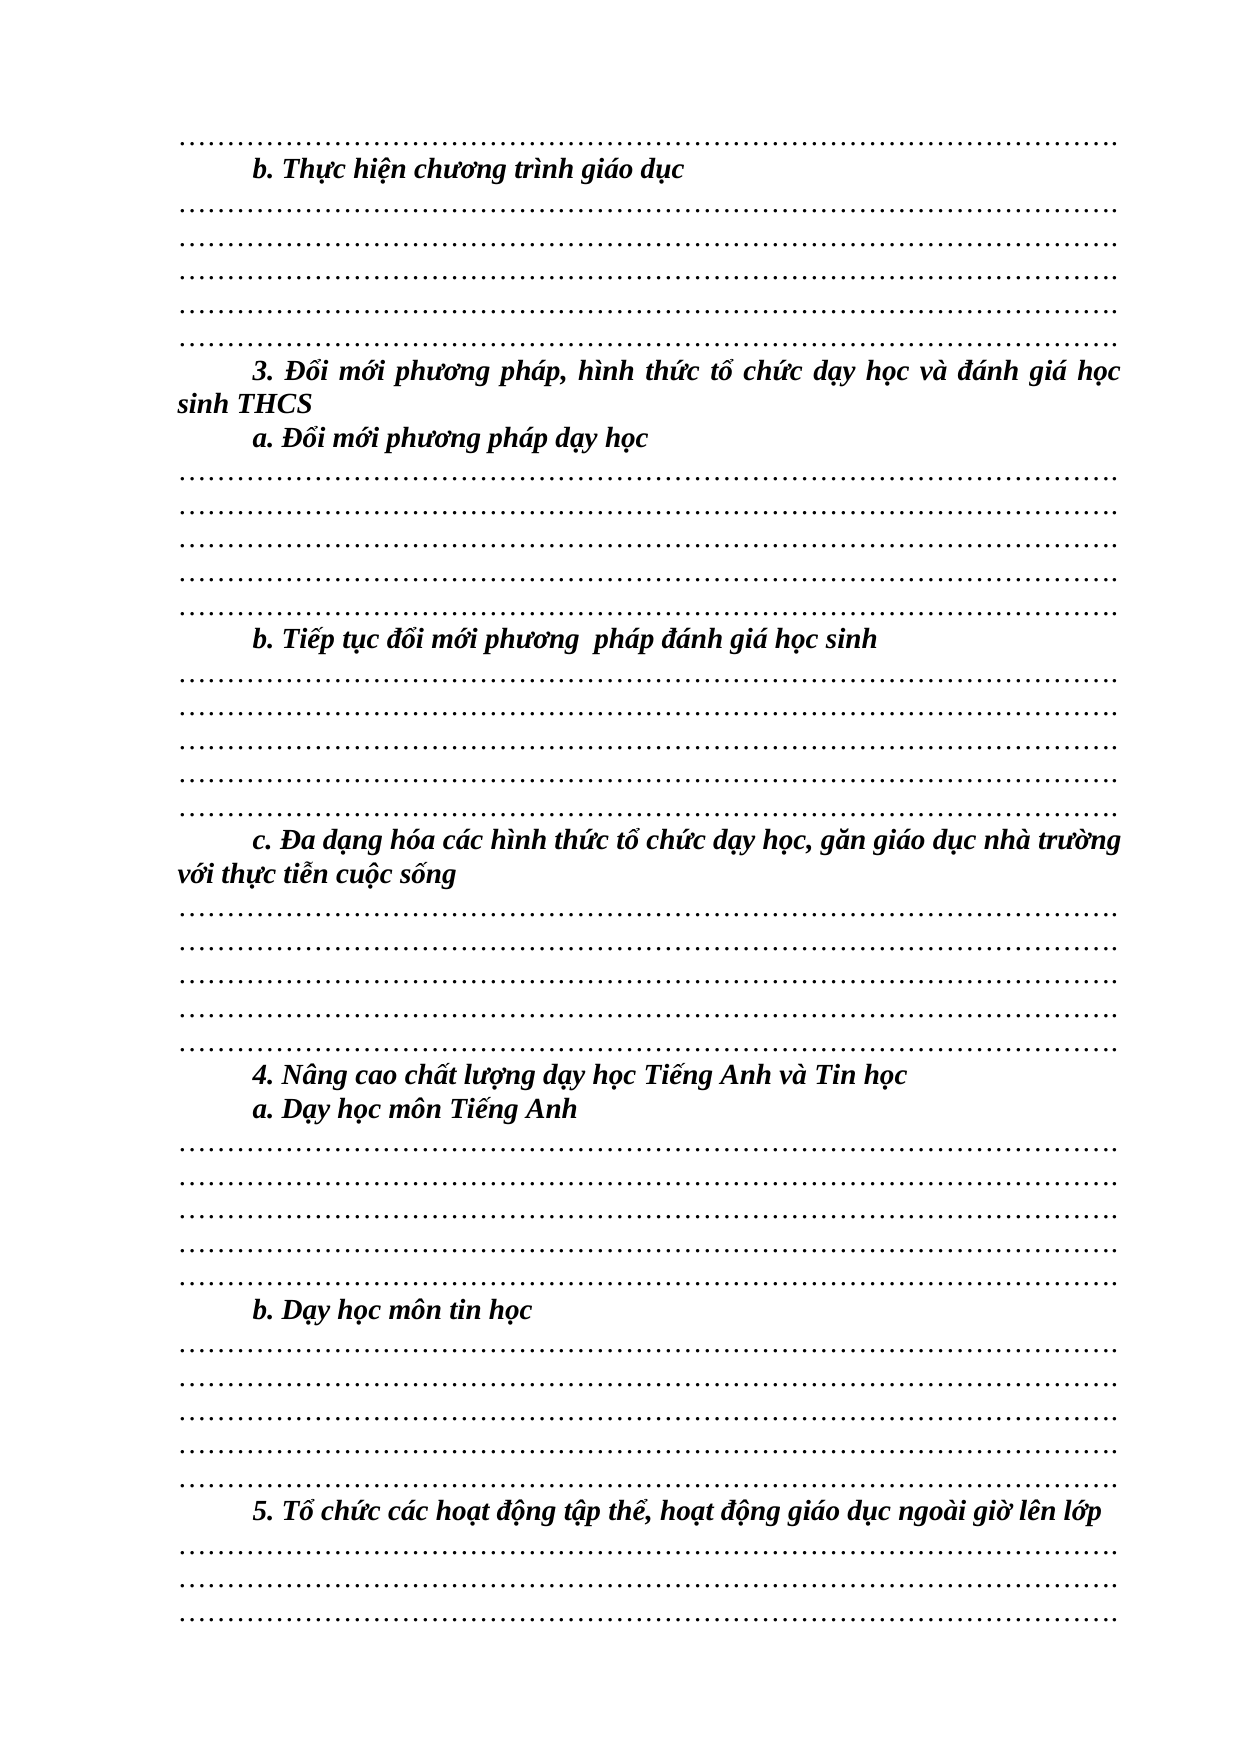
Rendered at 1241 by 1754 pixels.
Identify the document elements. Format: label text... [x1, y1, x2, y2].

text ……………………………………………………………………………………. [177, 1258, 1122, 1292]
text ……………………………………………………………………………………. [177, 789, 1122, 822]
text b. Dạy học môn tin học [177, 1292, 1122, 1326]
text ……………………………………………………………………………………. [177, 1393, 1122, 1426]
text ……………………………………………………………………………………. [177, 1158, 1122, 1191]
text ……………………………………………………………………………………. [177, 655, 1122, 688]
text ……………………………………………………………………………………. [177, 1460, 1122, 1493]
text b. Tiếp tục đổi mới phương pháp đánh giá học sinh [177, 621, 1122, 655]
text ……………………………………………………………………………………. [177, 185, 1122, 219]
text a. Đổi mới phương pháp dạy học [177, 420, 1122, 453]
text ……………………………………………………………………………………. [177, 1527, 1122, 1560]
text ……………………………………………………………………………………. [177, 487, 1122, 521]
text a. Dạy học môn Tiếng Anh [177, 1091, 1122, 1124]
text 4. Nâng cao chất lượng dạy học Tiếng Anh và Tin học [177, 1057, 1122, 1091]
text ……………………………………………………………………………………. [177, 286, 1122, 319]
text ……………………………………………………………………………………. [177, 889, 1122, 923]
text ……………………………………………………………………………………. [177, 453, 1122, 487]
text ……………………………………………………………………………………. [177, 755, 1122, 789]
text ……………………………………………………………………………………. [177, 1024, 1122, 1057]
text ……………………………………………………………………………………. [177, 722, 1122, 755]
text ……………………………………………………………………………………. [177, 219, 1122, 252]
text ……………………………………………………………………………………. [177, 554, 1122, 588]
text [177, 118, 1122, 152]
text ……………………………………………………………………………………. [177, 1225, 1122, 1258]
text ……………………………………………………………………………………. [177, 1191, 1122, 1225]
text c. Đa dạng hóa các hình thức tổ chức dạy học, găn giáo dục nhà trường với thực tiễn cuộc sống [177, 822, 1122, 889]
text ……………………………………………………………………………………. [177, 1124, 1122, 1158]
text ……………………………………………………………………………………. [177, 957, 1122, 990]
text ……………………………………………………………………………………. [177, 588, 1122, 621]
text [177, 1594, 1122, 1627]
text ……………………………………………………………………………………. [177, 1326, 1122, 1359]
text ……………………………………………………………………………………. [177, 1560, 1122, 1594]
text ……………………………………………………………………………………. [177, 688, 1122, 722]
text ……………………………………………………………………………………. [177, 990, 1122, 1024]
text ……………………………………………………………………………………. [177, 252, 1122, 286]
text 3. Đổi mới phương pháp, hình thức tổ chức dạy học và đánh giá học sinh THCS [177, 353, 1122, 420]
text ……………………………………………………………………………………. [177, 319, 1122, 353]
text 5. Tổ chức các hoạt động tập thể, hoạt động giáo dục ngoài giờ lên lớp [177, 1493, 1122, 1527]
text b. Thực hiện chương trình giáo dục [177, 152, 1122, 185]
text ……………………………………………………………………………………. [177, 923, 1122, 957]
text ……………………………………………………………………………………. [177, 1426, 1122, 1460]
text ……………………………………………………………………………………. [177, 521, 1122, 554]
text ……………………………………………………………………………………. [177, 1359, 1122, 1393]
